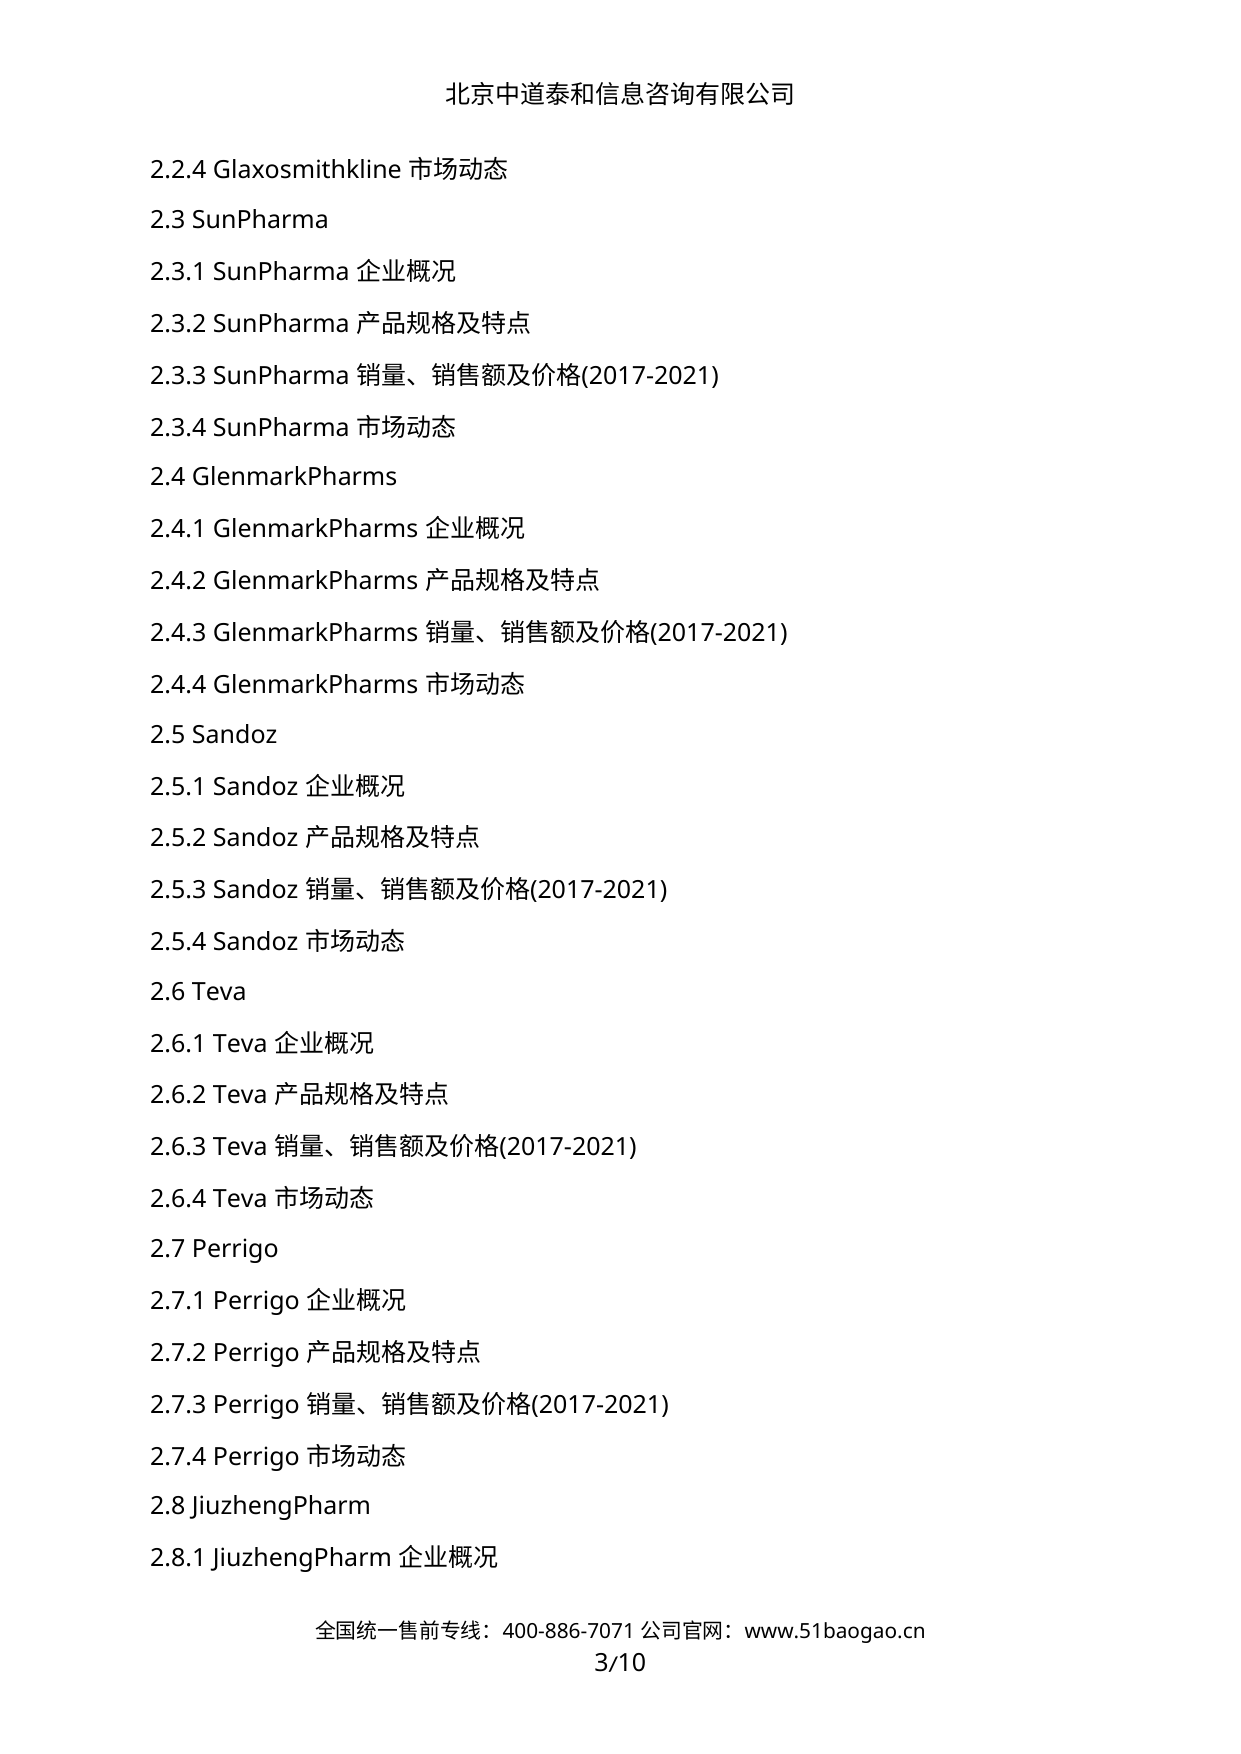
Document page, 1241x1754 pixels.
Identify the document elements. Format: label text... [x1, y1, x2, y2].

text 2.8 JiuzhengPharm [150, 1488, 1090, 1522]
text 2.7 Perrigo [150, 1231, 1090, 1265]
text 2.5.4 Sandoz 市场动态 [150, 922, 1090, 958]
text 2.5 Sandoz [150, 716, 1090, 750]
text 2.6.3 Teva 销量、销售额及价格(2017-2021) [150, 1127, 1090, 1163]
text 2.2.4 Glaxosmithkline 市场动态 [150, 150, 1090, 186]
text 2.3.1 SunPharma 企业概况 [150, 252, 1090, 288]
text 2.5.3 Sandoz 销量、销售额及价格(2017-2021) [150, 870, 1090, 906]
text 2.8.1 JiuzhengPharm 企业概况 [150, 1537, 1090, 1574]
text 2.7.1 Perrigo 企业概况 [150, 1280, 1090, 1317]
text 2.5.2 Sandoz 产品规格及特点 [150, 818, 1090, 854]
text 2.3.2 SunPharma 产品规格及特点 [150, 303, 1090, 340]
text 2.6 Teva [150, 973, 1090, 1007]
text 2.3 SunPharma [150, 202, 1090, 236]
text 2.7.2 Perrigo 产品规格及特点 [150, 1332, 1090, 1368]
text 2.5.1 Sandoz 企业概况 [150, 766, 1090, 802]
text 2.4 GlenmarkPharms [150, 459, 1090, 493]
text 2.6.2 Teva 产品规格及特点 [150, 1075, 1090, 1111]
text 2.3.3 SunPharma 销量、销售额及价格(2017-2021) [150, 355, 1090, 392]
text 2.7.4 Perrigo 市场动态 [150, 1436, 1090, 1472]
text 2.3.4 SunPharma 市场动态 [150, 407, 1090, 443]
text 2.6.1 Teva 企业概况 [150, 1023, 1090, 1059]
text 2.6.4 Teva 市场动态 [150, 1179, 1090, 1215]
text 2.4.1 GlenmarkPharms 企业概况 [150, 509, 1090, 545]
text 2.4.2 GlenmarkPharms 产品规格及特点 [150, 561, 1090, 597]
text 2.4.4 GlenmarkPharms 市场动态 [150, 664, 1090, 701]
text 2.4.3 GlenmarkPharms 销量、销售额及价格(2017-2021) [150, 612, 1090, 649]
text 2.7.3 Perrigo 销量、销售额及价格(2017-2021) [150, 1384, 1090, 1420]
